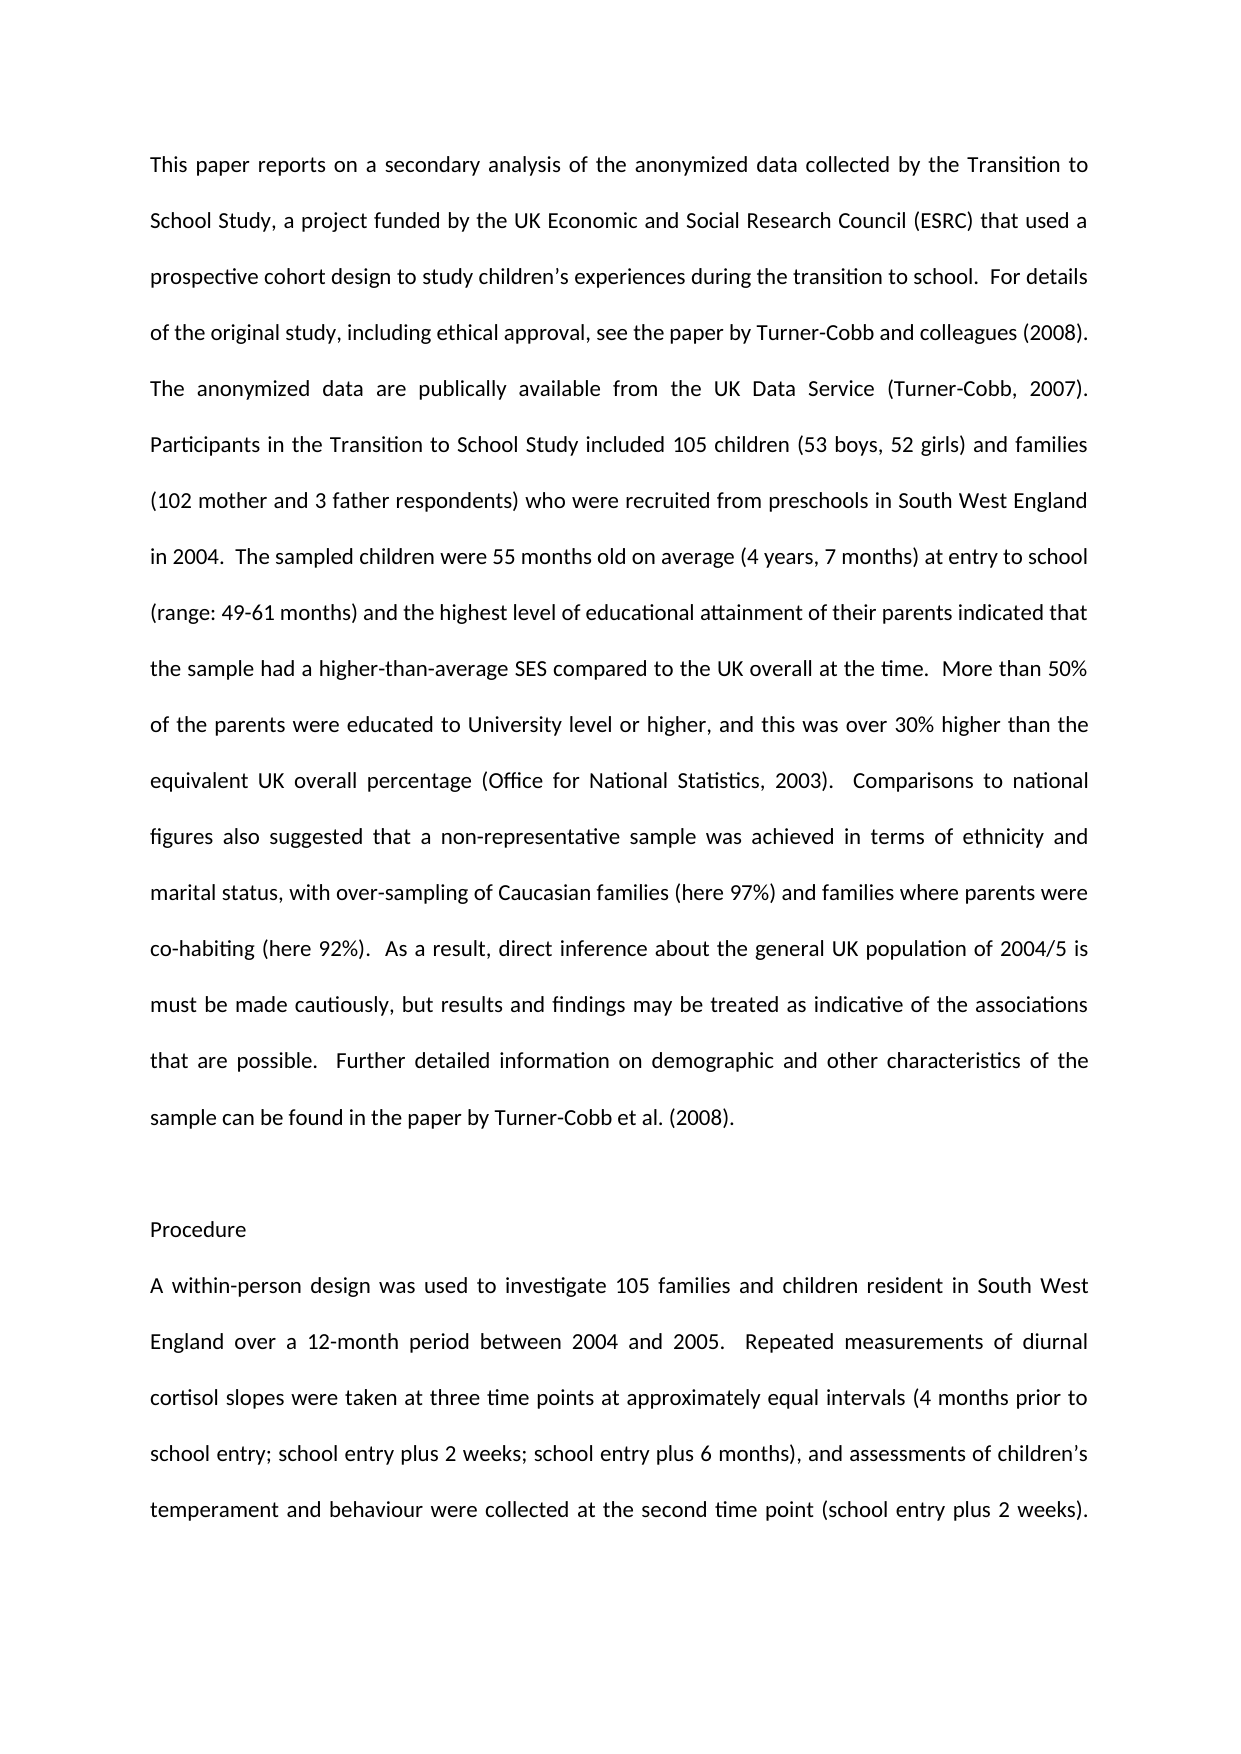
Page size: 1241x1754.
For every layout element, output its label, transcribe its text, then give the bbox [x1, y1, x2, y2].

text Procedure [150, 1215, 1090, 1243]
text This paper reports on a secondary analysis of the anonymized data collected by the Transition to School Study, a project funded by the UK Economic and Social Research Council (ESRC) that used a prospective cohort design to study children’s experiences during the transition to school. For details of the original study, including ethical approval, see the paper by Turner-Cobb and colleagues (2008). The anonymized data are publically available from the UK Data Service (Turner-Cobb, 2007). Participants in the Transition to School Study included 105 children (53 boys, 52 girls) and families (102 mother and 3 father respondents) who were recruited from preschools in South West England in 2004. The sampled children were 55 months old on average (4 years, 7 months) at entry to school (range: 49-61 months) and the highest level of educational attainment of their parents indicated that the sample had a higher-than-average SES compared to the UK overall at the time. More than 50% of the parents were educated to University level or higher, and this was over 30% higher than the equivalent UK overall percentage (Office for National Statistics, 2003). Comparisons to national figures also suggested that a non-representative sample was achieved in terms of ethnicity and marital status, with over-sampling of Caucasian families (here 97%) and families where parents were co-habiting (here 92%). As a result, direct inference about the general UK population of 2004/5 is must be made cautiously, but results and findings may be treated as indicative of the associations that are possible. Further detailed information on demographic and other characteristics of the sample can be found in the paper by Turner-Cobb et al. (2008). [150, 150, 1090, 1131]
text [150, 1271, 1090, 1523]
